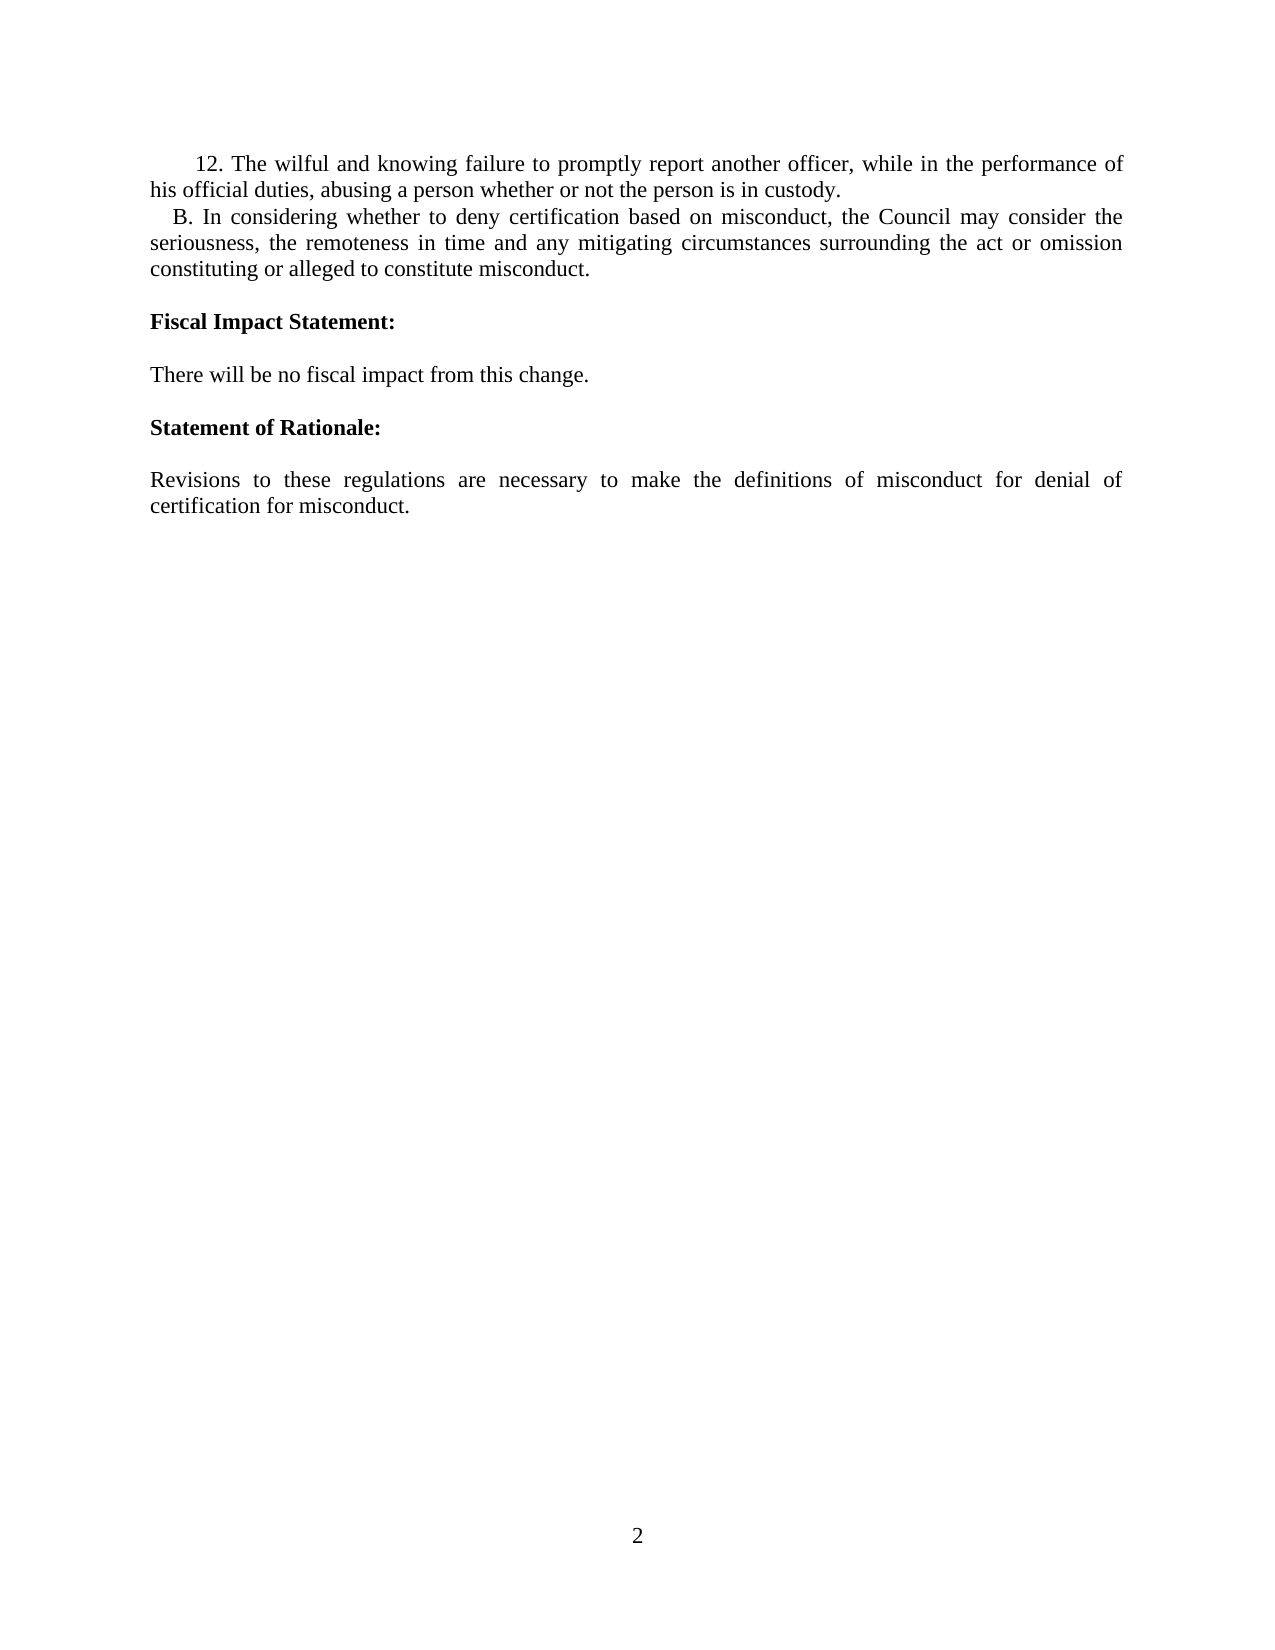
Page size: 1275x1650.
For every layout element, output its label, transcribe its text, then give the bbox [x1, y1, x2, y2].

text Fiscal Impact Statement: [150, 308, 1125, 334]
text Statement of Rationale: [150, 413, 1125, 440]
text B. In considering whether to deny certification based on misconduct, the Council may consider the seriousness, the remoteness in time and any mitigating circumstances surrounding the act or omission constituting or alleged to constitute misconduct. [150, 203, 1125, 282]
text There will be no fiscal impact from this change. [150, 361, 1125, 387]
text Revisions to these regulations are necessary to make the definitions of misconduct for denial of certification for misconduct. [150, 466, 1125, 519]
text 12. The wilful and knowing failure to promptly report another officer, while in the performance of his official duties, abusing a person whether or not the person is in custody. [150, 150, 1125, 203]
